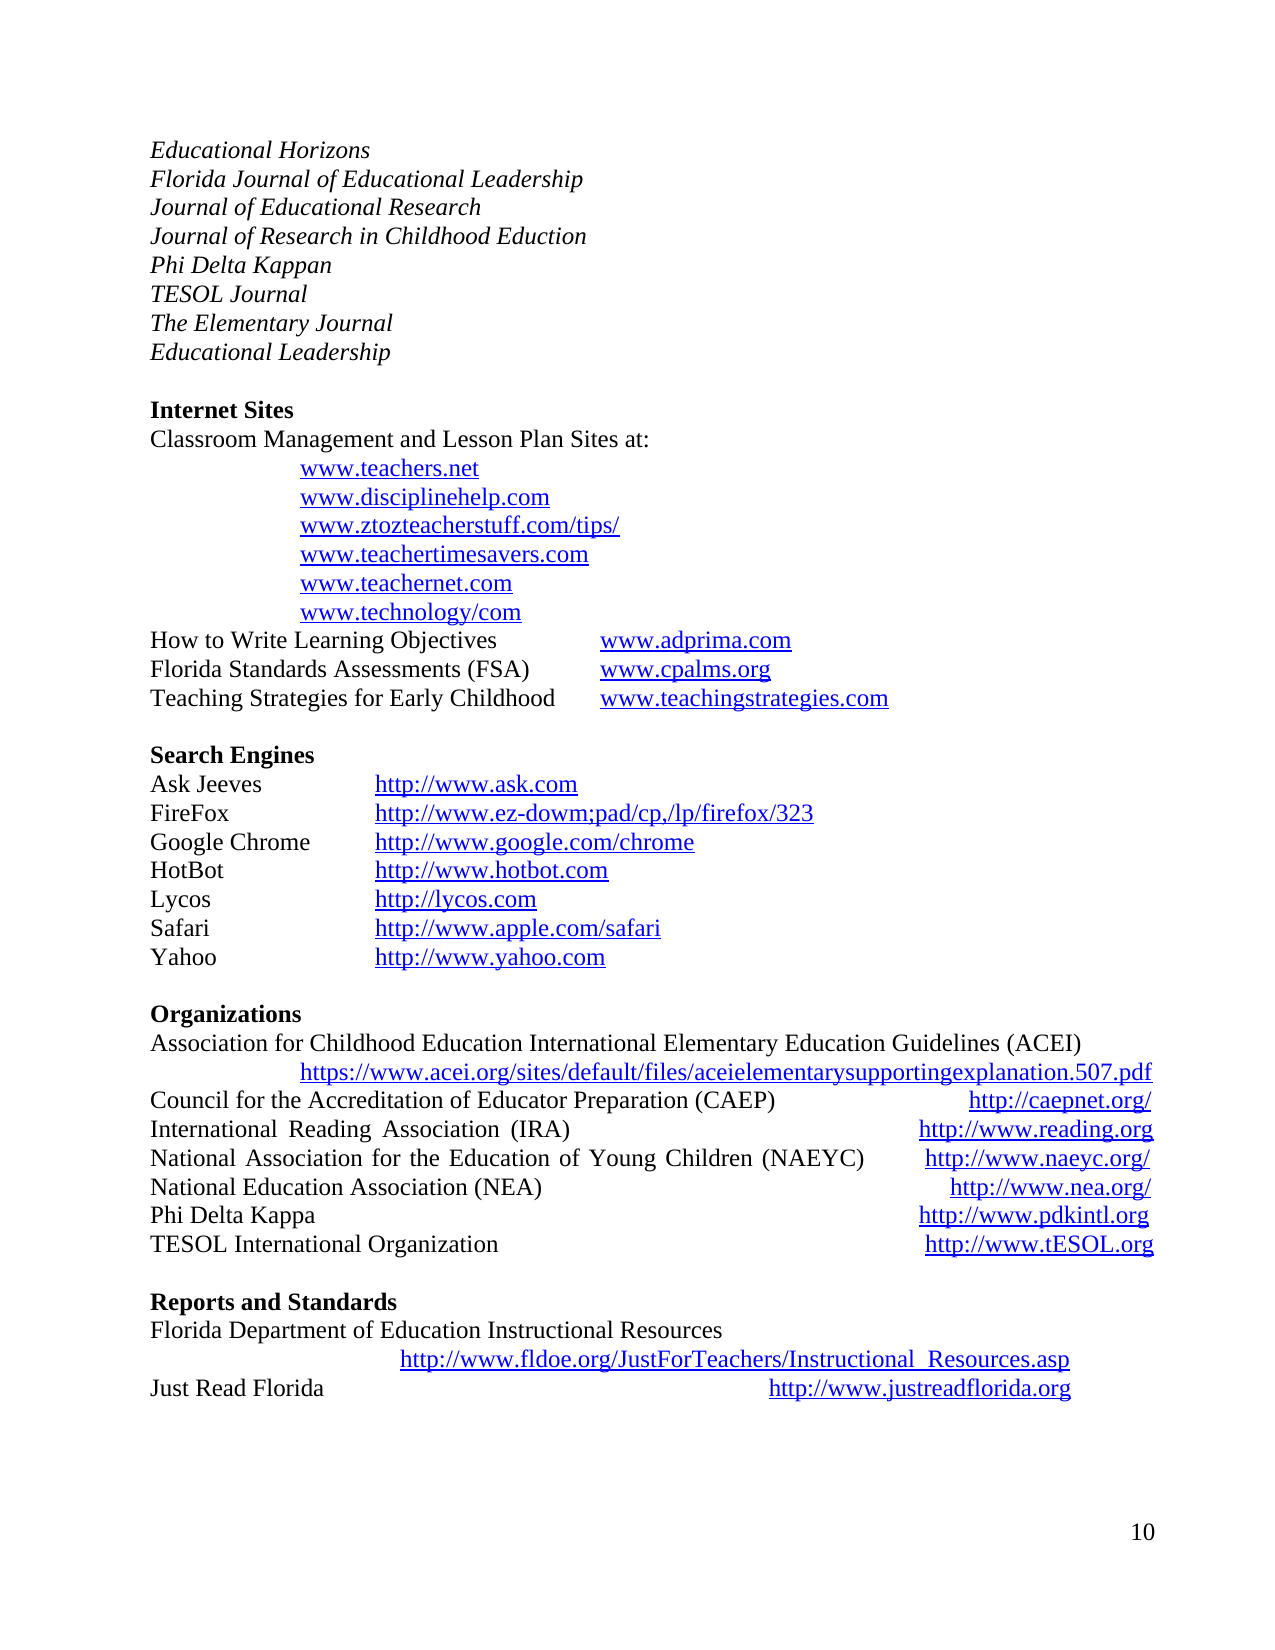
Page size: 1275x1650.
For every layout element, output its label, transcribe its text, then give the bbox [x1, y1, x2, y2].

text How to Write Learning Objectives www.adprima.com [150, 625, 1155, 654]
text Council for the Accreditation of Educator Preparation (CAEP) http://caepnet.org/ [150, 1085, 1155, 1114]
text Organizations [150, 999, 1155, 1028]
text Ask Jeeves http://www.ask.com [150, 769, 1155, 798]
text HotBot http://www.hotbot.com [150, 855, 1155, 884]
text Phi Delta Kappan [150, 250, 1155, 279]
text Journal of Research in Childhood Eduction [150, 221, 1155, 250]
text Florida Journal of Educational Leadership [150, 164, 1155, 192]
text Search Engines [150, 740, 1155, 769]
text www.teachers.net [150, 453, 1202, 482]
text www.teachertimesavers.com [150, 539, 1202, 568]
text FireFox http://www.ez-dowm;pad/cp,/lp/firefox/323 [150, 798, 1155, 827]
text Reports and Standards [150, 1287, 1155, 1315]
text www.technology/com [150, 597, 1202, 625]
text Internet Sites [150, 395, 1155, 424]
text National Association for the Education of Young Children (NAEYC) http://www.naeyc.org/ National Education Association (NEA) http://www.nea.org/ [150, 1143, 1155, 1200]
text http://www.fldoe.org/JustForTeachers/Instructional_Resources.asp [150, 1344, 1155, 1373]
text Phi Delta Kappa http://www.pdkintl.org [150, 1200, 1155, 1229]
text Google Chrome http://www.google.com/chrome [150, 827, 1155, 855]
text TESOL International Organization http://www.tESOL.org [150, 1229, 1155, 1258]
text Florida Department of Education Instructional Resources [150, 1315, 1155, 1344]
text Florida Standards Assessments (FSA) www.cpalms.org [150, 654, 1155, 683]
subtitle Just Read Florida http://www.justreadflorida.org [150, 1373, 1155, 1402]
text Educational Leadership [150, 337, 1155, 366]
text www.ztozteacherstuff.com/tips/ [150, 510, 1202, 539]
text www.teachernet.com [150, 568, 1202, 597]
text International Reading Association (IRA) http://www.reading.org [150, 1114, 1155, 1143]
text Lycos http://lycos.com [150, 884, 1155, 913]
text The Elementary Journal [150, 308, 1155, 337]
text Safari http://www.apple.com/safari [150, 913, 1155, 942]
text Yahoo http://www.yahoo.com [150, 942, 1155, 970]
text Educational Horizons [150, 135, 1155, 164]
text Association for Childhood Education International Elementary Education Guidelines (ACEI) https://www.acei.org/sites/default/files/aceielementarysupportingexplanation.507.pdf [150, 1028, 1155, 1085]
text TESOL Journal [150, 279, 1155, 307]
text Teaching Strategies for Early Childhood www.teachingstrategies.com [150, 683, 1155, 712]
text Journal of Educational Research [150, 192, 1155, 221]
text www.disciplinehelp.com [150, 482, 1202, 510]
text Classroom Management and Lesson Plan Sites at: [150, 424, 1202, 453]
